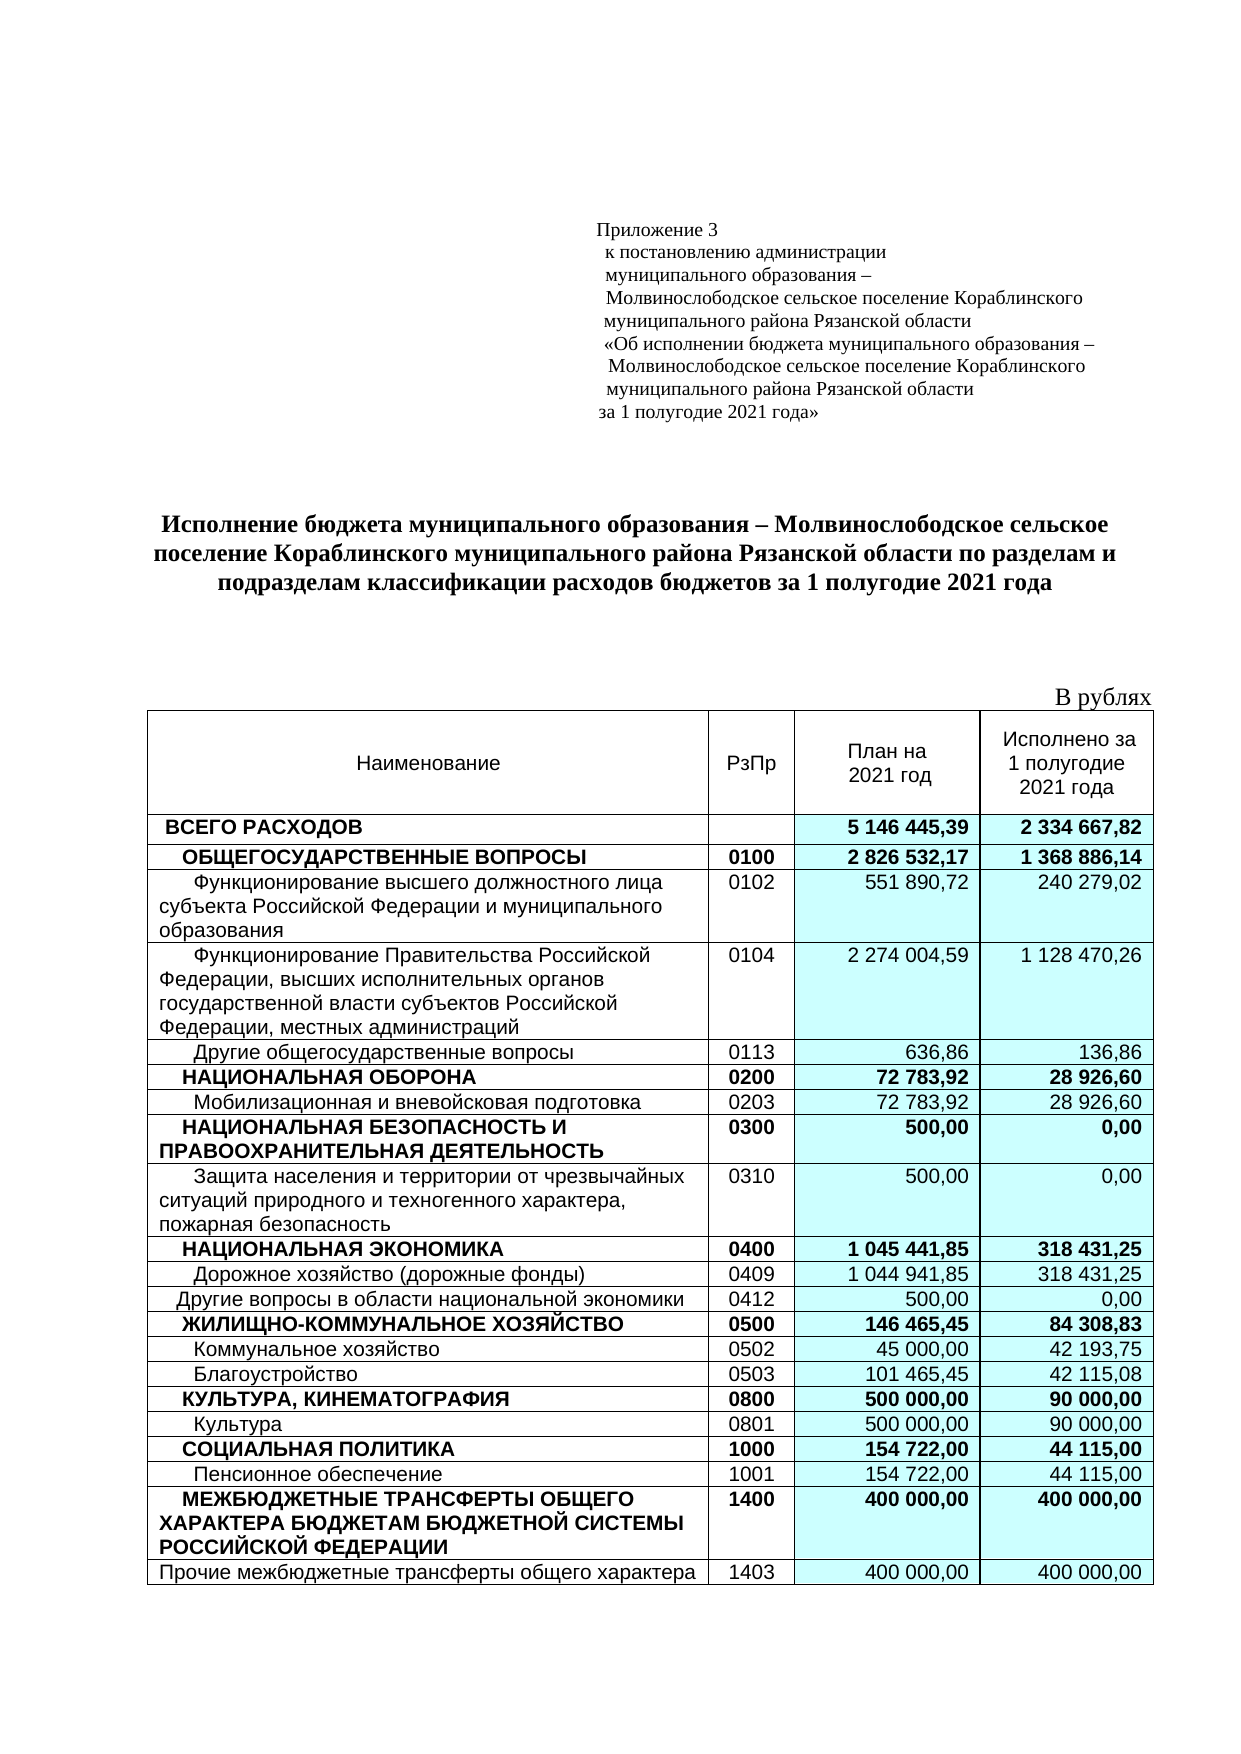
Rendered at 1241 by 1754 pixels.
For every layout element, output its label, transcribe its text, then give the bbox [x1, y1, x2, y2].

table_cell 146 465,45 [795, 1312, 979, 1336]
table_cell 0502 [709, 1337, 794, 1361]
table_cell 1400 [709, 1487, 794, 1558]
table_cell 5 146 445,39 [795, 815, 979, 844]
table_cell 42 193,75 [981, 1337, 1153, 1361]
table_cell Прочие межбюджетные трансферты общего характера [148, 1560, 708, 1583]
table_cell 500,00 [795, 1287, 979, 1311]
table_cell 1 044 941,85 [795, 1262, 979, 1286]
table_cell 400 000,00 [981, 1560, 1153, 1583]
table_cell 1001 [709, 1462, 794, 1486]
table_cell ОБЩЕГОСУДАРСТВЕННЫЕ ВОПРОСЫ [148, 845, 708, 869]
table_cell 0503 [709, 1362, 794, 1386]
text муниципального образования – [118, 263, 1152, 286]
table_cell 0104 [709, 943, 794, 1039]
table_cell 44 115,00 [981, 1437, 1153, 1461]
table_cell НАЦИОНАЛЬНАЯ БЕЗОПАСНОСТЬ И ПРАВООХРАНИТЕЛЬНАЯ ДЕЯТЕЛЬНОСТЬ [148, 1115, 708, 1163]
table_cell 500,00 [795, 1115, 979, 1163]
text Молвинослободское сельское поселение Кораблинского [118, 354, 1152, 377]
table_cell 0801 [709, 1412, 794, 1436]
table_cell 500,00 [795, 1164, 979, 1236]
text «Об исполнении бюджета муниципального образования – [118, 332, 1152, 354]
table_cell 0800 [709, 1387, 794, 1411]
table_cell 28 926,60 [981, 1090, 1153, 1114]
table_cell 0310 [709, 1164, 794, 1236]
table_cell 1 128 470,26 [981, 943, 1153, 1039]
text Исполнение бюджета муниципального образования – Молвинослободское сельское поселение Кораблинского муниципального района Рязанской области по разделам и подразделам классификации расходов бюджетов за 1 полугодие 2021 года [118, 509, 1152, 595]
table_cell Другие общегосударственные вопросы [148, 1040, 708, 1064]
text Молвинослободское сельское поселение Кораблинского [118, 286, 1152, 309]
table_cell 45 000,00 [795, 1337, 979, 1361]
table_cell 0100 [709, 845, 794, 869]
table_cell 0200 [709, 1065, 794, 1089]
text к постановлению администрации [118, 240, 1152, 263]
table_cell 2 334 667,82 [981, 815, 1153, 844]
text муниципального района Рязанской области [118, 309, 1152, 332]
table_cell НАЦИОНАЛЬНАЯ ЭКОНОМИКА [148, 1237, 708, 1261]
table_cell 28 926,60 [981, 1065, 1153, 1089]
table_cell Функционирование Правительства Российской Федерации, высших исполнительных органов государственной власти субъектов Российской Федерации, местных администраций [148, 943, 708, 1039]
table_cell Благоустройство [148, 1362, 708, 1386]
table_cell 0113 [709, 1040, 794, 1064]
table_cell 0409 [709, 1262, 794, 1286]
table_cell МЕЖБЮДЖЕТНЫЕ ТРАНСФЕРТЫ ОБЩЕГО ХАРАКТЕРА БЮДЖЕТАМ БЮДЖЕТНОЙ СИСТЕМЫ РОССИЙСКОЙ ФЕДЕРАЦИИ [148, 1487, 708, 1558]
table_cell 318 431,25 [981, 1237, 1153, 1261]
table_cell 84 308,83 [981, 1312, 1153, 1336]
text муниципального района Рязанской области [118, 377, 1152, 400]
table_cell 0300 [709, 1115, 794, 1163]
table_cell Мобилизационная и вневойсковая подготовка [148, 1090, 708, 1114]
table_cell 318 431,25 [981, 1262, 1153, 1286]
table_cell Пенсионное обеспечение [148, 1462, 708, 1486]
table_cell 136,86 [981, 1040, 1153, 1064]
table_cell 636,86 [795, 1040, 979, 1064]
text В рублях [118, 682, 1152, 710]
table_cell Защита населения и территории от чрезвычайных ситуаций природного и техногенного характера, пожарная безопасность [148, 1164, 708, 1236]
table_cell 500 000,00 [795, 1412, 979, 1436]
table_cell 42 115,08 [981, 1362, 1153, 1386]
text за 1 полугодие 2021 года» [118, 400, 1152, 423]
table_cell 0412 [709, 1287, 794, 1311]
table_cell 400 000,00 [981, 1487, 1153, 1558]
table_cell 0400 [709, 1237, 794, 1261]
table_cell 72 783,92 [795, 1090, 979, 1114]
table_cell 154 722,00 [795, 1437, 979, 1461]
table_cell Коммунальное хозяйство [148, 1337, 708, 1361]
text Приложение 3 [118, 218, 1152, 240]
table_cell Функционирование высшего должностного лица субъекта Российской Федерации и муниципального образования [148, 870, 708, 942]
table_cell ВСЕГО РАСХОДОВ [148, 815, 708, 844]
table_cell НАЦИОНАЛЬНАЯ ОБОРОНА [148, 1065, 708, 1089]
table_header План на 2021 год [795, 711, 979, 814]
table_cell КУЛЬТУРА, КИНЕМАТОГРАФИЯ [148, 1387, 708, 1411]
table_cell Дорожное хозяйство (дорожные фонды) [148, 1262, 708, 1286]
table_cell 500 000,00 [795, 1387, 979, 1411]
table_cell СОЦИАЛЬНАЯ ПОЛИТИКА [148, 1437, 708, 1461]
table_cell 400 000,00 [795, 1560, 979, 1583]
table_header Исполнено за 1 полугодие 2021 года [981, 711, 1153, 814]
table_cell 551 890,72 [795, 870, 979, 942]
table_cell 0500 [709, 1312, 794, 1336]
table_cell 1000 [709, 1437, 794, 1461]
table_cell 90 000,00 [981, 1412, 1153, 1436]
table_cell 72 783,92 [795, 1065, 979, 1089]
table_cell 2 826 532,17 [795, 845, 979, 869]
table_cell [709, 815, 794, 844]
table_cell 101 465,45 [795, 1362, 979, 1386]
table_cell 0,00 [981, 1164, 1153, 1236]
table_cell 0203 [709, 1090, 794, 1114]
table_cell ЖИЛИЩНО-КОММУНАЛЬНОЕ ХОЗЯЙСТВО [148, 1312, 708, 1336]
table_cell 90 000,00 [981, 1387, 1153, 1411]
table_cell 1 045 441,85 [795, 1237, 979, 1261]
table_header РзПр [709, 711, 794, 814]
table_cell Культура [148, 1412, 708, 1436]
table_cell 0,00 [981, 1115, 1153, 1163]
table_cell 400 000,00 [795, 1487, 979, 1558]
table_cell Другие вопросы в области национальной экономики [148, 1287, 708, 1311]
table_header Наименование [148, 711, 708, 814]
table_cell 0,00 [981, 1287, 1153, 1311]
table_cell 44 115,00 [981, 1462, 1153, 1486]
table_cell 240 279,02 [981, 870, 1153, 942]
table_cell 0102 [709, 870, 794, 942]
table_cell 1 368 886,14 [981, 845, 1153, 869]
table_cell 154 722,00 [795, 1462, 979, 1486]
table_cell 1403 [709, 1560, 794, 1583]
table_cell 2 274 004,59 [795, 943, 979, 1039]
